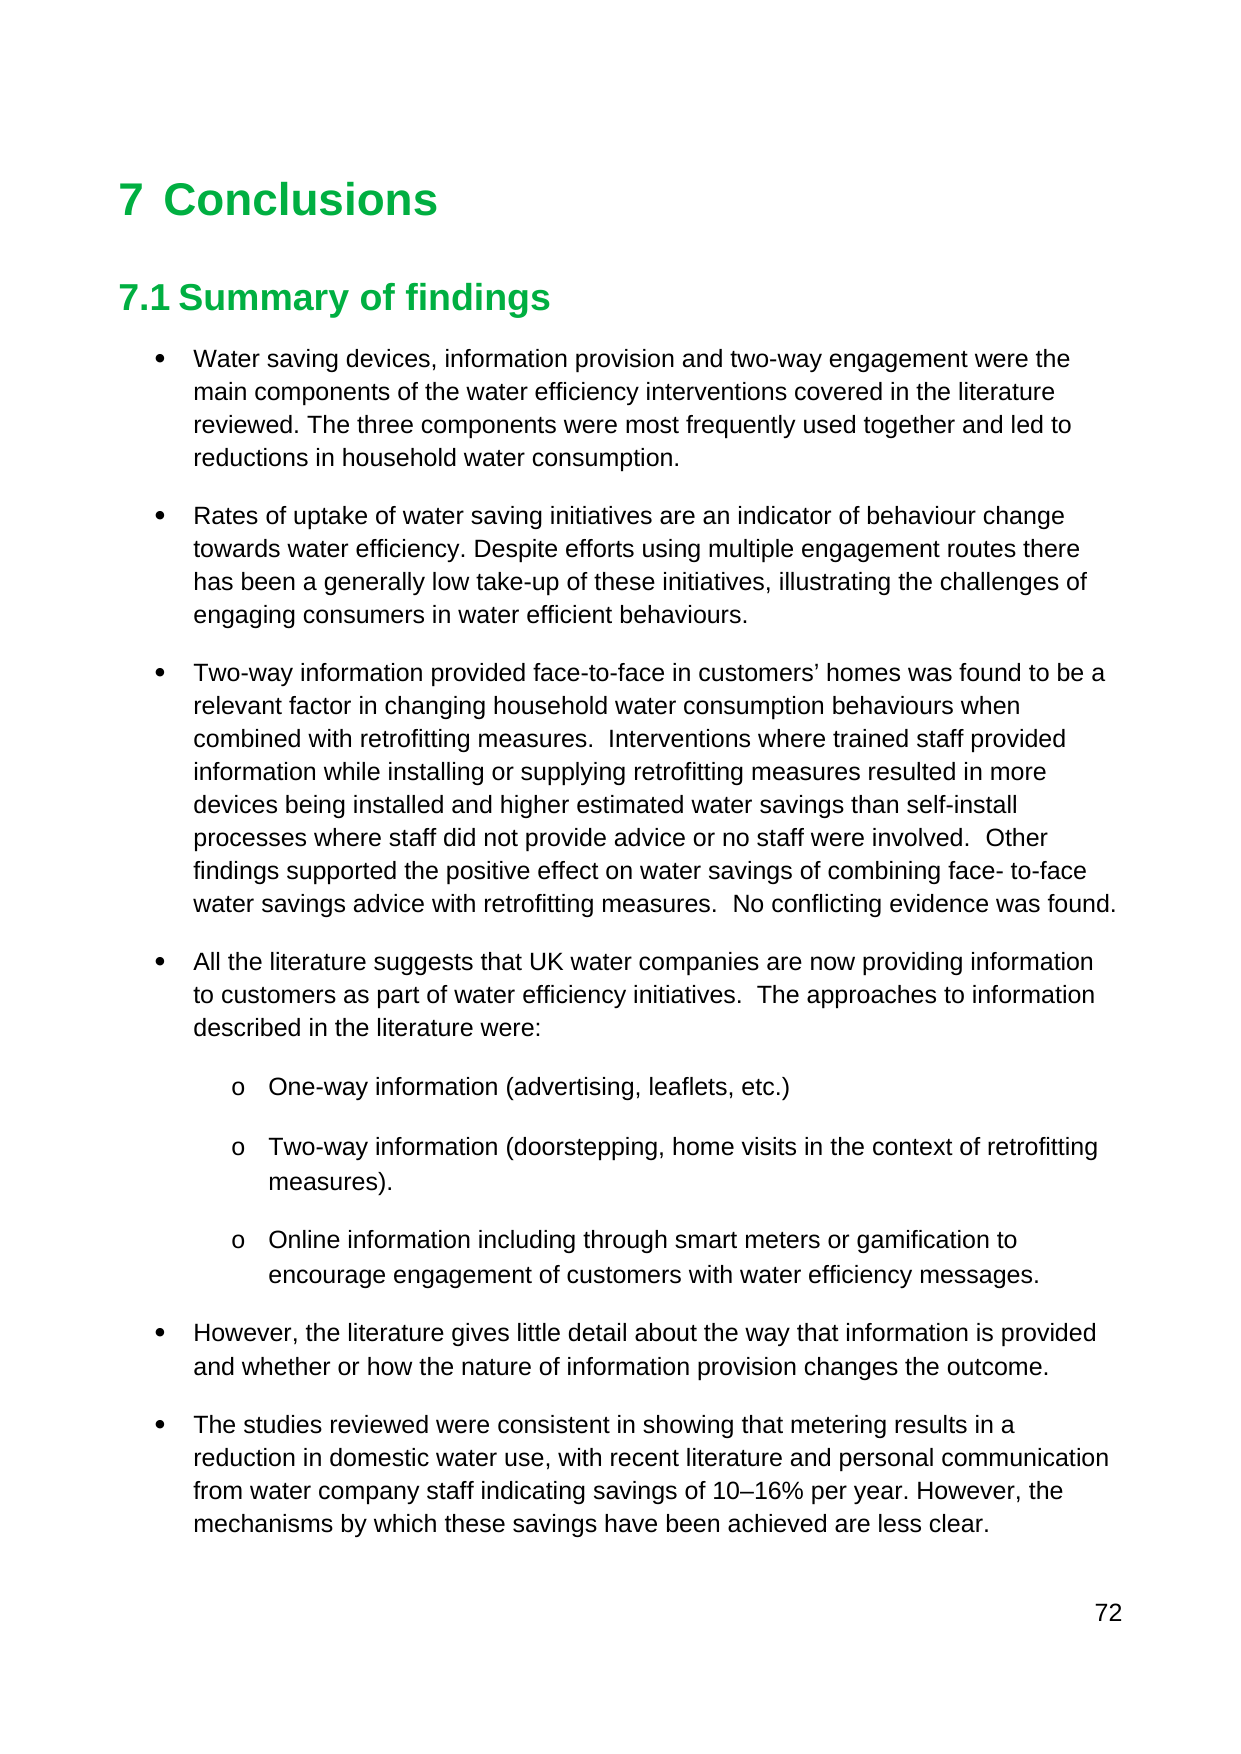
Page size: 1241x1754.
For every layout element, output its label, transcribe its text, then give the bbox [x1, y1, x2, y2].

list Water saving devices, information provision and two-way engagement were the main components of the water efficiency interventions covered in the literature reviewed. The three components were most frequently used together and led to reductions in household water consumption. [156, 344, 1122, 472]
list All the literature suggests that UK water companies are now providing information to customers as part of water efficiency initiatives. The approaches to information described in the literature were: [156, 947, 1122, 1042]
subtitle Conclusions [118, 173, 1122, 226]
list One-way information (advertising, leaflets, etc.) [231, 1071, 1122, 1102]
list However, the literature gives little detail about the way that information is provided and whether or how the nature of information provision changes the outcome. [156, 1318, 1122, 1380]
list Two-way information (doorstepping, home visits in the context of retrofitting measures). [231, 1132, 1122, 1196]
list Rates of uptake of water saving initiatives are an indicator of behaviour change towards water efficiency. Despite efforts using multiple engagement routes there has been a generally low take-up of these initiatives, illustrating the challenges of engaging consumers in water efficient behaviours. [156, 501, 1122, 629]
subtitle Summary of findings [118, 276, 1122, 319]
list The studies reviewed were consistent in showing that metering results in a reduction in domestic water use, with recent literature and personal communication from water company staff indicating savings of 10–16% per year. However, the mechanisms by which these savings have been achieved are less clear. [156, 1409, 1122, 1537]
list Two-way information provided face-to-face in customers’ homes was found to be a relevant factor in changing household water consumption behaviours when combined with retrofitting measures. Interventions where trained staff provided information while installing or supplying retrofitting measures resulted in more devices being installed and higher estimated water savings than self-install processes where staff did not provide advice or no staff were involved. Other findings supported the positive effect on water savings of combining face- to-face water savings advice with retrofitting measures. No conflicting evidence was found. [156, 658, 1122, 918]
list Online information including through smart meters or gamification to encourage engagement of customers with water efficiency messages. [231, 1225, 1122, 1289]
